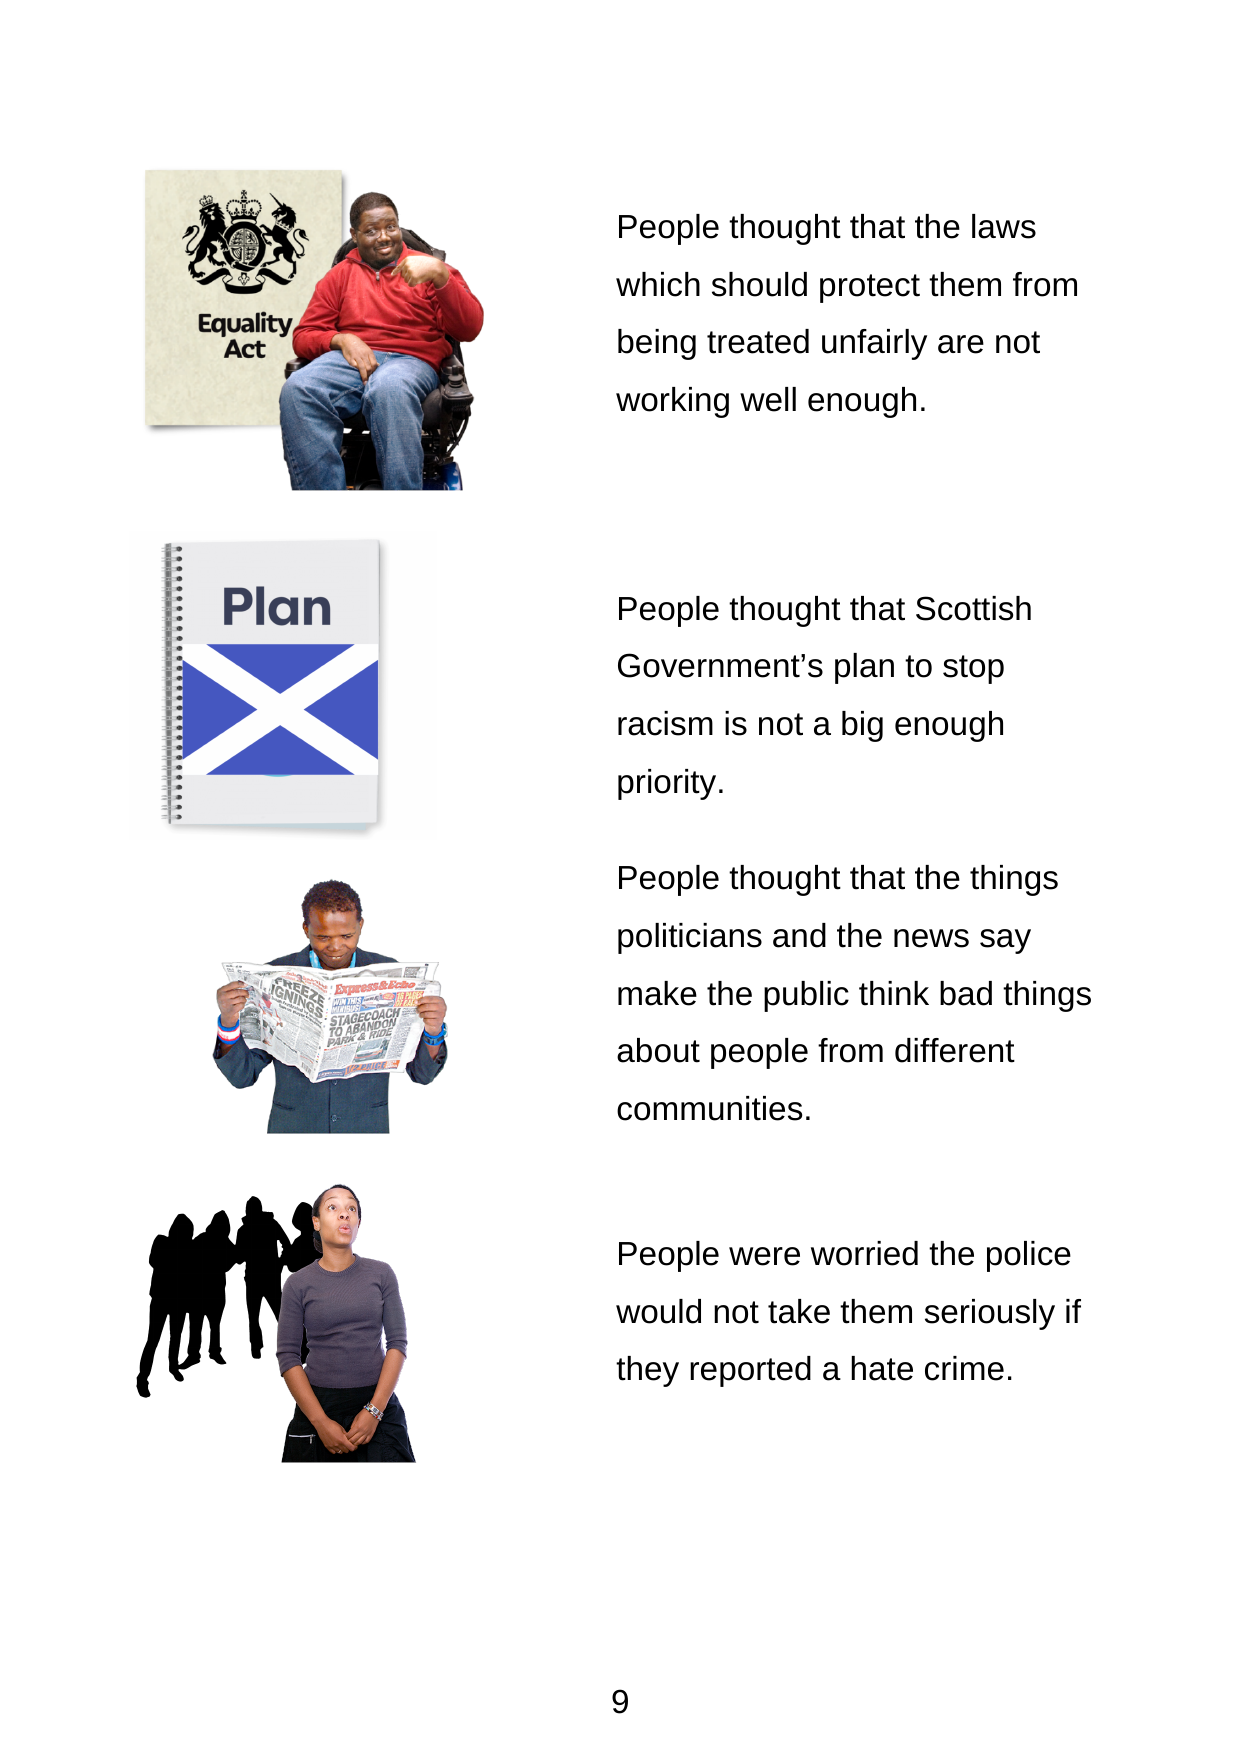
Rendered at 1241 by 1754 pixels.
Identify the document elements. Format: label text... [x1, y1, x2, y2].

picture [129, 858, 531, 1158]
picture [129, 1176, 423, 1470]
table_cell People thought that Scottish Government’s plan to stop racism is not a big enough priority. [605, 531, 1122, 858]
table_cell [118, 1176, 605, 1489]
picture [129, 531, 438, 840]
table_cell [118, 859, 605, 1176]
picture [129, 149, 492, 512]
table_cell People thought that the laws which should protect them from being treated unfairly are not working well enough. [605, 150, 1122, 531]
table_cell [118, 531, 605, 858]
table_cell People thought that the things politicians and the news say make the public think bad things about people from different communities. [605, 859, 1122, 1176]
table_cell People were worried the police would not take them seriously if they reported a hate crime. [605, 1176, 1122, 1489]
table_cell [118, 150, 605, 531]
